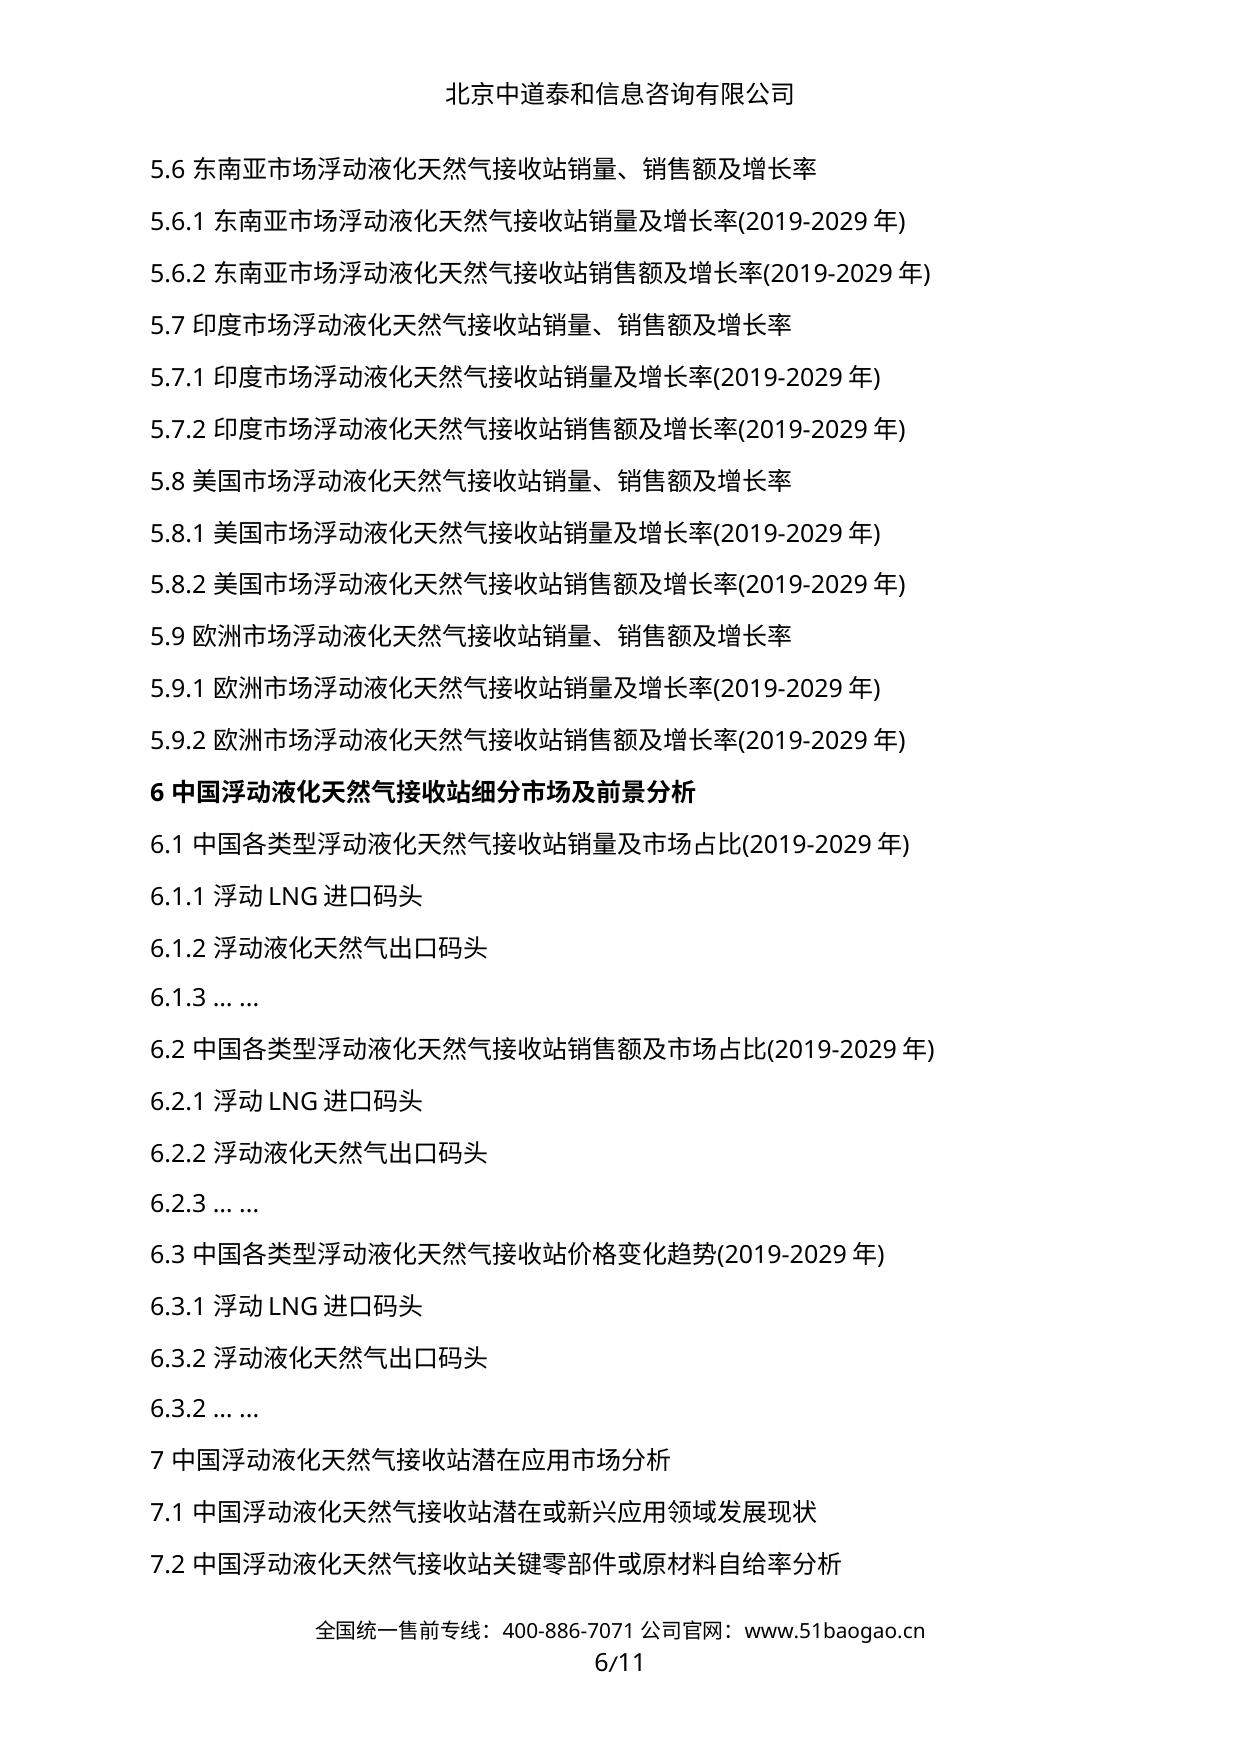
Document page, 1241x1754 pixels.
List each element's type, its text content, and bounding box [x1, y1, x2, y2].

text 5.8.1 美国市场浮动液化天然气接收站销量及增长率(2019-2029年) [150, 513, 1090, 549]
text 5.9.2 欧洲市场浮动液化天然气接收站销售额及增长率(2019-2029年) [150, 721, 1090, 757]
text 6.1.1 浮动LNG进口码头 [150, 876, 1090, 912]
text 5.6 东南亚市场浮动液化天然气接收站销量、销售额及增长率 [150, 150, 1090, 186]
text 5.8 美国市场浮动液化天然气接收站销量、销售额及增长率 [150, 461, 1090, 497]
text 7.1 中国浮动液化天然气接收站潜在或新兴应用领域发展现状 [150, 1492, 1090, 1528]
text 6.2.3 … ... [150, 1185, 1090, 1219]
text 6.2 中国各类型浮动液化天然气接收站销售额及市场占比(2019-2029年) [150, 1030, 1090, 1066]
text 5.6.1 东南亚市场浮动液化天然气接收站销量及增长率(2019-2029年) [150, 202, 1090, 238]
text 6 中国浮动液化天然气接收站细分市场及前景分析 [150, 772, 1090, 809]
text 7 中国浮动液化天然气接收站潜在应用市场分析 [150, 1440, 1090, 1477]
text 6.3.1 浮动LNG进口码头 [150, 1287, 1090, 1323]
text 5.8.2 美国市场浮动液化天然气接收站销售额及增长率(2019-2029年) [150, 565, 1090, 601]
text 6.3 中国各类型浮动液化天然气接收站价格变化趋势(2019-2029年) [150, 1235, 1090, 1271]
text 7.2 中国浮动液化天然气接收站关键零部件或原材料自给率分析 [150, 1544, 1090, 1580]
text 6.1 中国各类型浮动液化天然气接收站销量及市场占比(2019-2029年) [150, 824, 1090, 861]
text 5.7 印度市场浮动液化天然气接收站销量、销售额及增长率 [150, 306, 1090, 342]
text 6.3.2 浮动液化天然气出口码头 [150, 1339, 1090, 1375]
text 5.7.2 印度市场浮动液化天然气接收站销售额及增长率(2019-2029年) [150, 409, 1090, 446]
text 6.2.1 浮动LNG进口码头 [150, 1082, 1090, 1118]
text 5.9.1 欧洲市场浮动液化天然气接收站销量及增长率(2019-2029年) [150, 669, 1090, 705]
text 6.1.3 … ... [150, 980, 1090, 1014]
text 5.7.1 印度市场浮动液化天然气接收站销量及增长率(2019-2029年) [150, 357, 1090, 394]
text 6.2.2 浮动液化天然气出口码头 [150, 1133, 1090, 1170]
text 6.3.2 … ... [150, 1391, 1090, 1425]
text 5.9 欧洲市场浮动液化天然气接收站销量、销售额及增长率 [150, 617, 1090, 653]
text 6.1.2 浮动液化天然气出口码头 [150, 928, 1090, 964]
text 5.6.2 东南亚市场浮动液化天然气接收站销售额及增长率(2019-2029年) [150, 254, 1090, 290]
